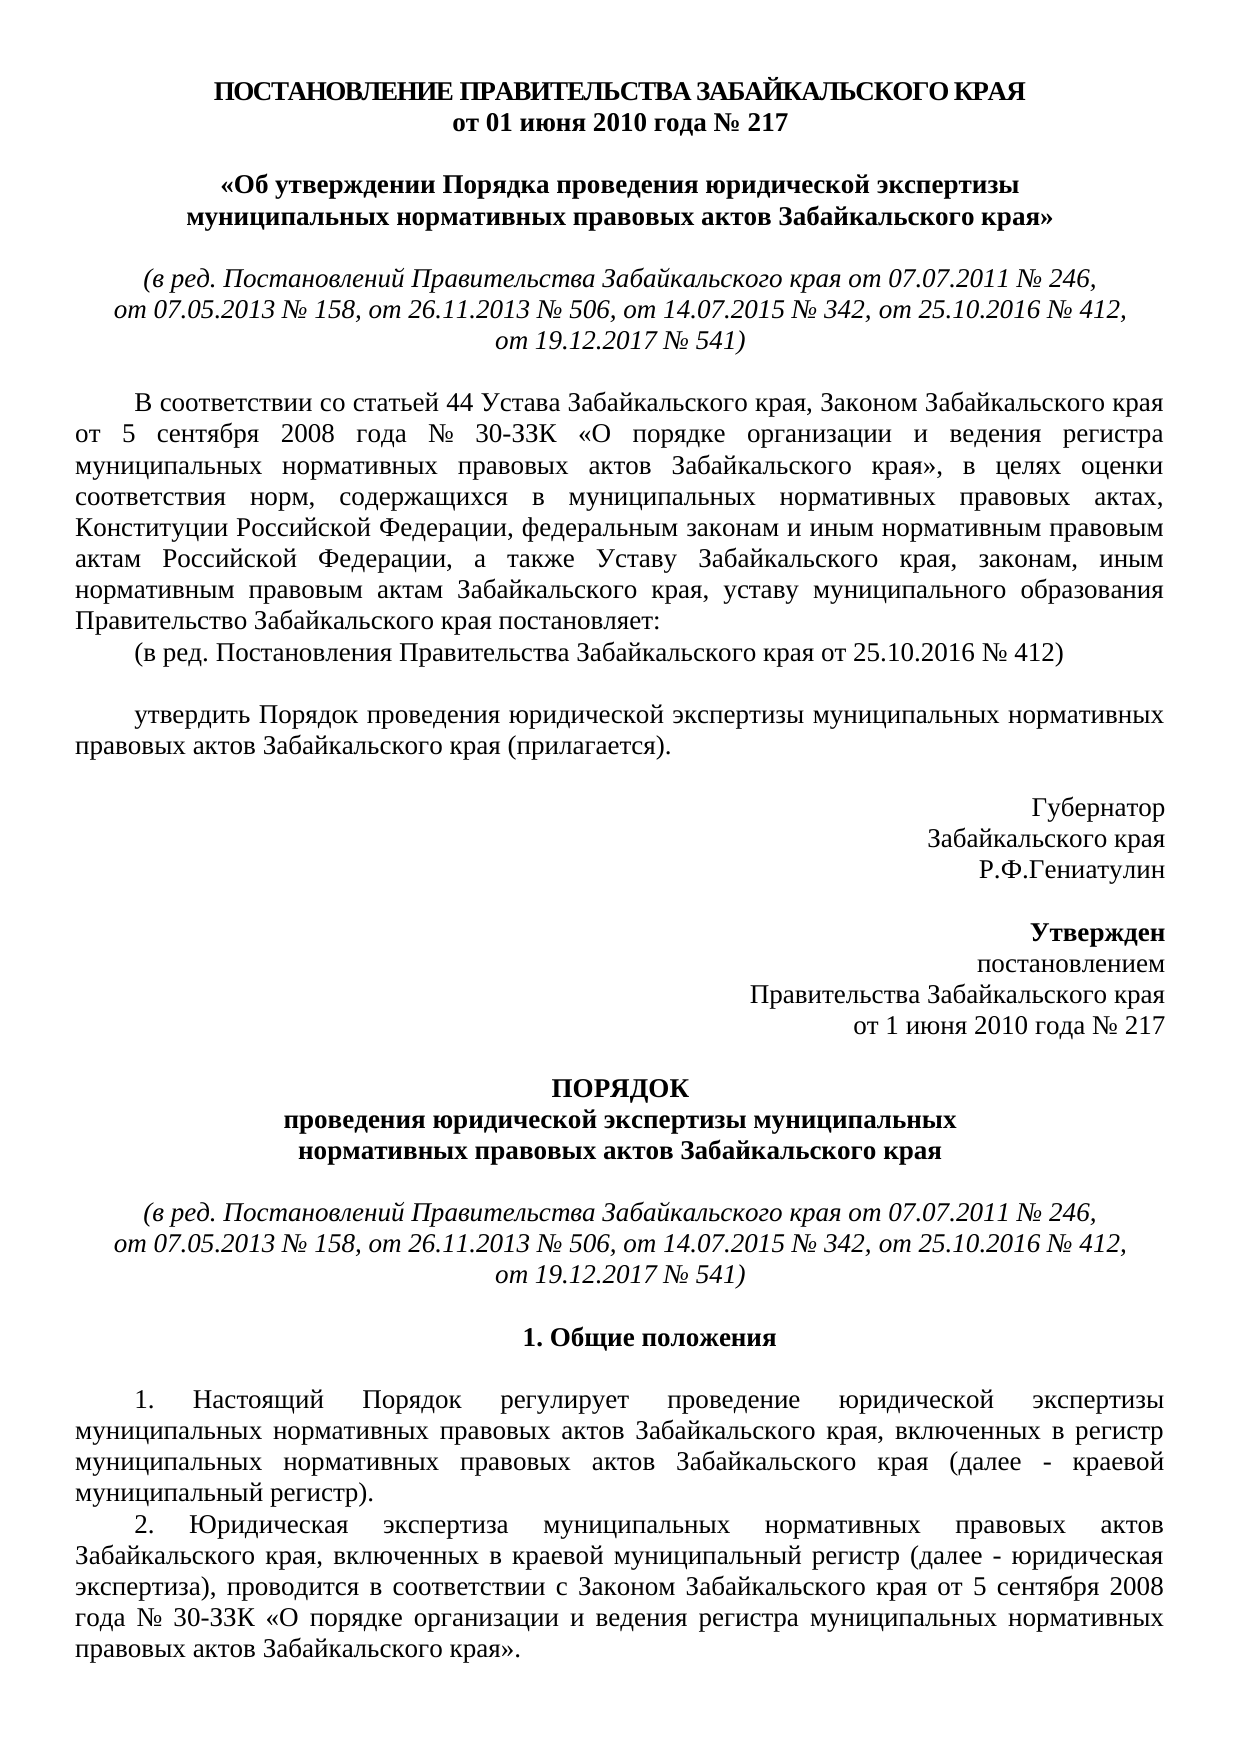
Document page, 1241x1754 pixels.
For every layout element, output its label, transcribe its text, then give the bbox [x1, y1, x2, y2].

text Утвержден [75, 916, 1165, 947]
text от 1 июня 2010 года № 217 [75, 1009, 1165, 1041]
text от 19.12.2017 № 541) [75, 324, 1165, 355]
text от 07.05.2013 № 158, от 26.11.2013 № 506, от 14.07.2015 № 342, от 25.10.2016 № 412, [75, 293, 1165, 324]
text (в ред. Постановлений Правительства Забайкальского края от 07.07.2011 № 246, [75, 262, 1165, 293]
text от 07.05.2013 № 158, от 26.11.2013 № 506, от 14.07.2015 № 342, от 25.10.2016 № 412, [75, 1227, 1165, 1258]
text ПОСТАНОВЛЕНИЕ ПРАВИТЕЛЬСТВА ЗАБАЙКАЛЬСКОГО КРАЯ [75, 75, 1165, 106]
text утвердить Порядок проведения юридической экспертизы муниципальных нормативных правовых актов Забайкальского края (прилагается). [75, 698, 1165, 760]
subtitle «Об утверждении Порядка проведения юридической экспертизы [75, 168, 1165, 199]
text нормативных правовых актов Забайкальского края [75, 1134, 1165, 1165]
text В соответствии со статьей 44 Устава Забайкальского края, Законом Забайкальского края от 5 сентября 2008 года № 30-ЗЗК «О порядке организации и ведения регистра муниципальных нормативных правовых актов Забайкальского края», в целях оценки соответствия норм, содержащихся в муниципальных нормативных правовых актах, Конституции Российской Федерации, федеральным законам и иным нормативным правовым актам Российской Федерации, а также Уставу Забайкальского края, законам, иным нормативным правовым актам Забайкальского края, уставу муниципального образования Правительство Забайкальского края постановляет: [75, 386, 1165, 636]
subtitle муниципальных нормативных правовых актов Забайкальского края» [75, 199, 1165, 231]
text проведения юридической экспертизы муниципальных [75, 1103, 1165, 1134]
text (в ред. Постановлений Правительства Забайкальского края от 07.07.2011 № 246, [75, 1196, 1165, 1227]
text постановлением [75, 947, 1165, 978]
text 1. Настоящий Порядок регулирует проведение юридической экспертизы муниципальных нормативных правовых актов Забайкальского края, включенных в регистр муниципальных нормативных правовых актов Забайкальского края (далее - краевой муниципальный регистр). [75, 1383, 1165, 1508]
text 2. Юридическая экспертиза муниципальных нормативных правовых актов Забайкальского края, включенных в краевой муниципальный регистр (далее - юридическая экспертиза), проводится в соответствии с Законом Забайкальского края от 5 сентября 2008 года № 30-ЗЗК «О порядке организации и ведения регистра муниципальных нормативных правовых актов Забайкальского края». [75, 1508, 1165, 1663]
text Р.Ф.Гениатулин [75, 854, 1165, 885]
text Губернатор [75, 791, 1165, 822]
text Забайкальского края [75, 822, 1165, 854]
text 1. Общие положения [75, 1321, 1165, 1352]
text (в ред. Постановления Правительства Забайкальского края от 25.10.2016 № 412) [75, 636, 1165, 667]
text ПОРЯДОК [75, 1072, 1165, 1103]
text Правительства Забайкальского края [75, 978, 1165, 1009]
text от 01 июня 2010 года № 217 [75, 106, 1165, 137]
text от 19.12.2017 № 541) [75, 1258, 1165, 1290]
